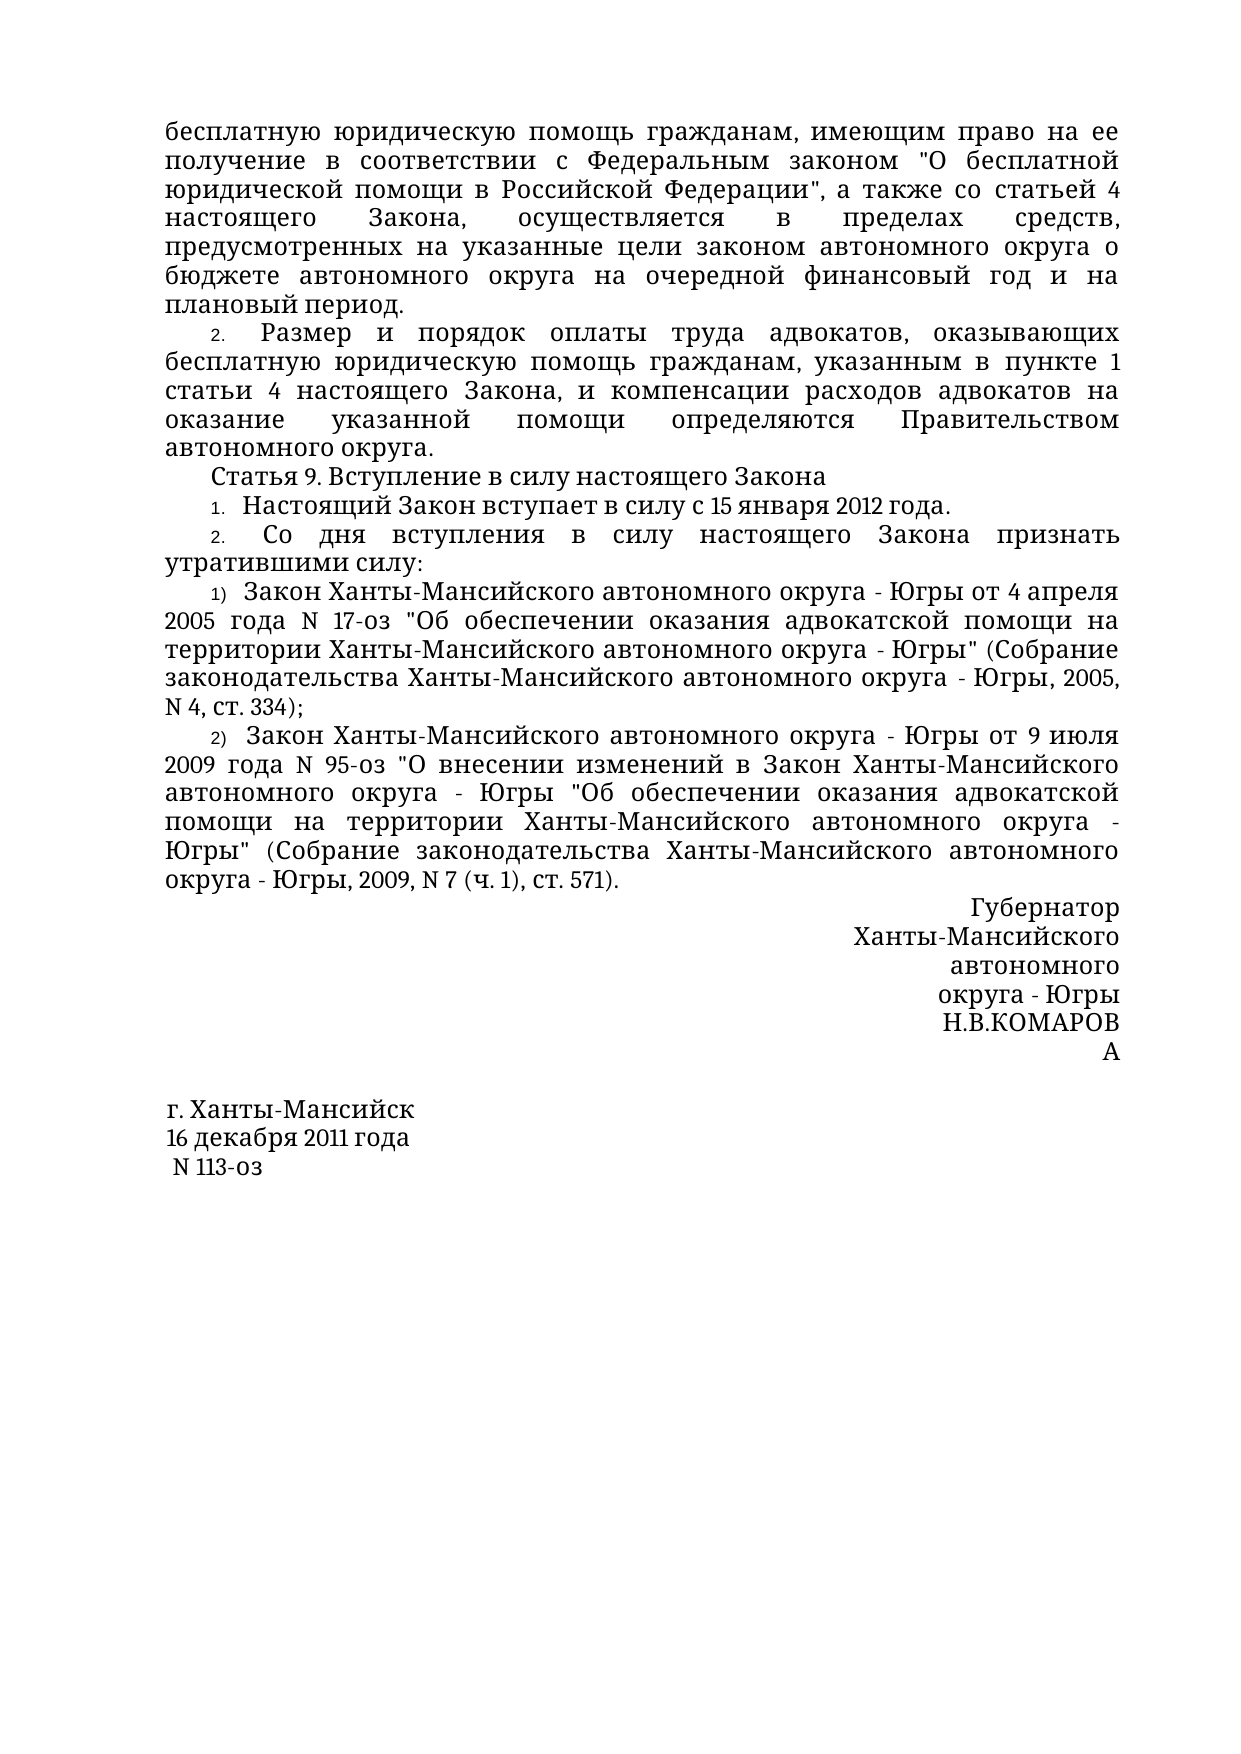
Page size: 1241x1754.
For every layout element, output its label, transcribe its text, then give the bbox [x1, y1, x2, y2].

list Настоящий Закон вступает в силу с 15 января 2012 года. [164, 492, 1122, 521]
text автономного округа - Югры Н.В.КОМАРОВА [931, 952, 1120, 1067]
list Закон Ханты-Мансийского автономного округа - Югры от 9 июля 2009 года N 95-оз "О внесении изменений в Закон Ханты-Мансийского автономного округа - Югры "Об обеспечении оказания адвокатской помощи на территории Ханты-Мансийского автономного округа - Югры" (Собрание законодательства Ханты-Мансийского автономного округа - Югры, 2009, N 7 (ч. 1), ст. 571). [164, 722, 1120, 894]
text N 113-оз [167, 1153, 458, 1182]
list Размер и порядок оплаты труда адвокатов, оказывающих бесплатную юридическую помощь гражданам, указанным в пункте 1 статьи 4 настоящего Закона, и компенсации расходов адвокатов на оказание указанной помощи определяются Правительством автономного округа. [164, 319, 1120, 463]
text 16 декабря 2011 года [167, 1124, 458, 1153]
text Ханты-Мансийского [162, 923, 1120, 952]
text Губернатор [162, 894, 1120, 923]
text г. Ханты-Мансийск [167, 1096, 458, 1124]
text Статья 9. Вступление в силу настоящего Закона [164, 463, 1122, 492]
list Закон Ханты-Мансийского автономного округа - Югры от 4 апреля 2005 года N 17-оз "Об обеспечении оказания адвокатской помощи на территории Ханты-Мансийского автономного округа - Югры" (Собрание законодательства Ханты-Мансийского автономного округа - Югры, 2005, N 4, ст. 334); [164, 578, 1120, 722]
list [164, 118, 1120, 319]
list Со дня вступления в силу настоящего Закона признать утратившими силу: [164, 521, 1122, 578]
